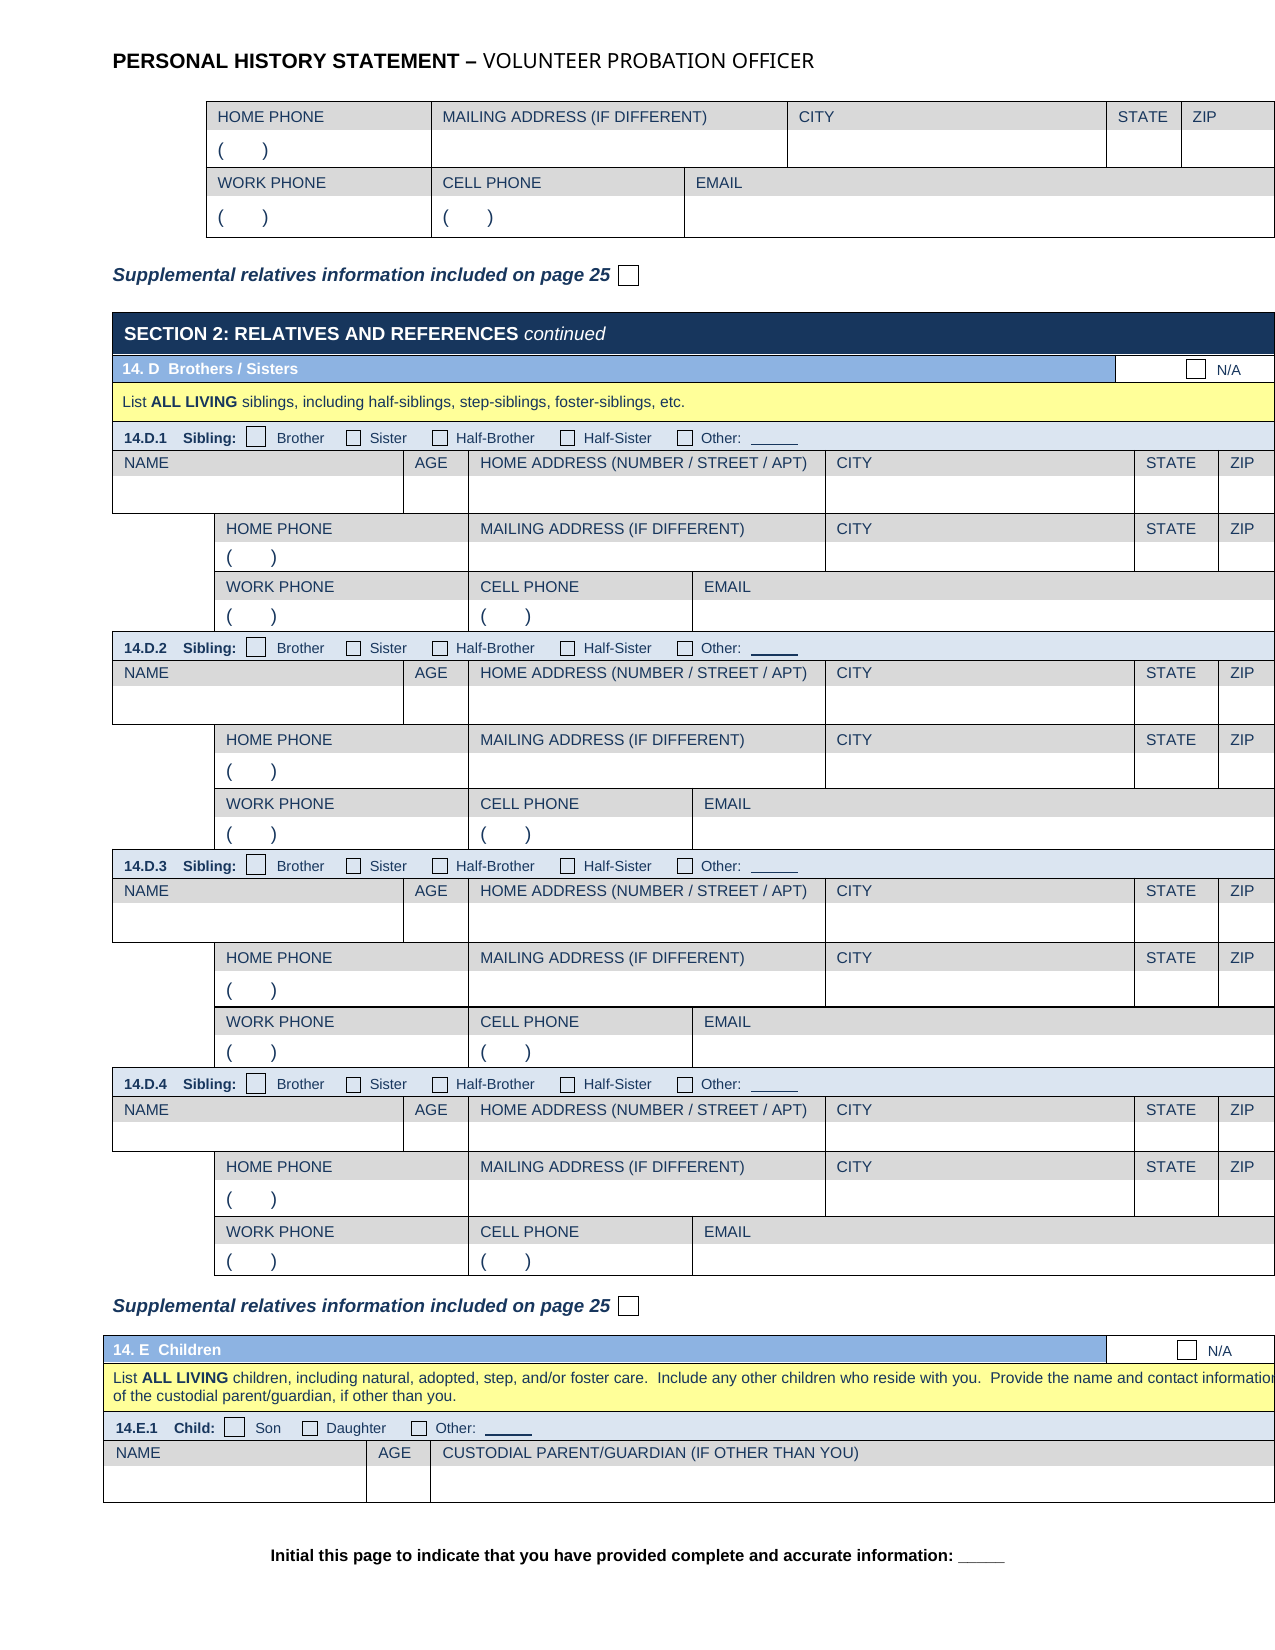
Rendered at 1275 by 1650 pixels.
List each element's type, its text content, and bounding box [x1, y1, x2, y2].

table_cell [826, 753, 1134, 788]
table_cell MAILING ADDRESS (IF DIFFERENT) [469, 514, 825, 542]
table_cell WORK PHONE [215, 572, 468, 600]
table_cell HOME ADDRESS (NUMBER / STREET / APT) [469, 451, 825, 476]
table_cell [404, 904, 468, 942]
table_cell [404, 686, 468, 724]
table_cell STATE [1135, 661, 1218, 686]
table_cell ( ) [215, 1180, 468, 1216]
table_cell ( ) [469, 1245, 692, 1274]
table_cell [432, 130, 787, 167]
table_cell 14. D Brothers / Sisters [113, 356, 1115, 382]
table_cell STATE [1135, 725, 1218, 753]
table_cell STATE [1135, 943, 1218, 971]
table_cell CITY [826, 725, 1134, 753]
table_cell [1219, 476, 1274, 513]
table_cell HOME PHONE [207, 102, 431, 130]
table_cell ( ) [215, 542, 468, 571]
table_cell CELL PHONE [469, 789, 692, 817]
table_cell CELL PHONE [469, 1217, 692, 1244]
table_header SECTION 2: RELATIVES AND REFERENCES continued [113, 313, 1274, 354]
table_cell 14.D.3 Sibling: Brother Sister Half-Brother Half-Sister Other: [113, 850, 1274, 878]
table_cell 14.D.4 Sibling: Brother Sister Half-Brother Half-Sister Other: [113, 1068, 1274, 1096]
table_cell [1219, 904, 1274, 942]
table_cell [826, 686, 1134, 724]
table_cell STATE [1135, 1152, 1218, 1180]
table_cell CELL PHONE [432, 168, 684, 196]
table_cell STATE [1107, 102, 1181, 130]
table_cell [1182, 130, 1274, 167]
table_cell [826, 476, 1134, 513]
table_cell 14.D.1 Sibling: Brother Sister Half-Brother Half-Sister Other: [113, 422, 1274, 450]
table_cell [1135, 753, 1218, 788]
table_cell [1219, 971, 1274, 1006]
table_cell CITY [826, 879, 1134, 903]
table_cell [1135, 476, 1218, 513]
table_cell [693, 817, 1274, 848]
table_cell AGE [367, 1441, 430, 1466]
table_cell ( ) [469, 600, 692, 631]
table_cell ( ) [215, 600, 468, 631]
table_cell 14.E.1 Child: Son Daughter Other: [104, 1412, 1274, 1440]
table_cell HOME ADDRESS (NUMBER / STREET / APT) [469, 1097, 825, 1122]
table_cell HOME PHONE [215, 1152, 468, 1180]
table_cell NAME [113, 1097, 403, 1122]
table_cell MAILING ADDRESS (IF DIFFERENT) [469, 1152, 825, 1180]
table_cell ( ) [215, 971, 468, 1006]
table_cell [693, 600, 1274, 631]
table_header 14. E Children [104, 1336, 1106, 1362]
table_cell ZIP [1219, 943, 1274, 971]
table_cell ZIP [1219, 661, 1274, 686]
table_cell [826, 971, 1134, 1006]
table_cell [404, 476, 468, 513]
table_cell ZIP [1219, 879, 1274, 903]
table_cell ZIP [1219, 514, 1274, 542]
table_cell HOME ADDRESS (NUMBER / STREET / APT) [469, 879, 825, 903]
table_cell [469, 971, 825, 1006]
table_cell [469, 1122, 825, 1151]
table_cell AGE [404, 661, 468, 686]
table_cell WORK PHONE [207, 168, 431, 196]
table_cell HOME PHONE [215, 725, 468, 753]
table_cell [788, 130, 1106, 167]
table_cell EMAIL [693, 789, 1274, 817]
table_cell ( ) [207, 130, 431, 167]
table_cell ( ) [215, 753, 468, 788]
table_cell MAILING ADDRESS (IF DIFFERENT) [432, 102, 787, 130]
table_cell [367, 1466, 430, 1502]
table_cell STATE [1135, 451, 1218, 476]
table_cell [1135, 1180, 1218, 1216]
table_cell [469, 1180, 825, 1216]
table_cell [469, 686, 825, 724]
table_cell EMAIL [685, 168, 1274, 196]
table_cell CELL PHONE [469, 1008, 692, 1035]
table_cell ( ) [207, 196, 431, 237]
table_cell HOME ADDRESS (NUMBER / STREET / APT) [469, 661, 825, 686]
table_cell [693, 1245, 1274, 1274]
table_cell ( ) [469, 1035, 692, 1067]
table_cell [113, 904, 403, 942]
table_cell [1107, 130, 1181, 167]
table_cell ( ) [215, 817, 468, 848]
table_cell [113, 686, 403, 724]
table_cell CITY [826, 451, 1134, 476]
table_cell [104, 1466, 366, 1502]
table_cell MAILING ADDRESS (IF DIFFERENT) [469, 725, 825, 753]
table_cell [431, 1466, 1274, 1502]
table_cell HOME PHONE [215, 943, 468, 971]
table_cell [431, 1441, 1274, 1466]
table_cell [826, 904, 1134, 942]
table_cell [469, 753, 825, 788]
table_cell EMAIL [693, 1217, 1274, 1244]
table_cell [1135, 1122, 1218, 1151]
table_cell EMAIL [693, 1008, 1274, 1035]
table_cell CITY [826, 1097, 1134, 1122]
table_cell STATE [1135, 1097, 1218, 1122]
table_cell ZIP [1219, 1097, 1274, 1122]
text Supplemental relatives information included on page 25 [112, 264, 1162, 286]
table_cell N/A [1116, 356, 1274, 382]
table_cell [1219, 753, 1274, 788]
table_cell WORK PHONE [215, 1008, 468, 1035]
table_cell ZIP [1219, 451, 1274, 476]
table_cell [693, 1035, 1274, 1067]
table_cell NAME [113, 661, 403, 686]
table_cell ZIP [1219, 725, 1274, 753]
table_cell AGE [404, 879, 468, 903]
table_header N/A [1107, 1336, 1274, 1362]
table_cell 14.D.2 Sibling: Brother Sister Half-Brother Half-Sister Other: [113, 632, 1274, 660]
table_cell [113, 1122, 403, 1151]
table_cell STATE [1135, 879, 1218, 903]
table_cell [404, 1122, 468, 1151]
table_cell AGE [404, 451, 468, 476]
table_cell [469, 476, 825, 513]
table_cell [826, 1122, 1134, 1151]
table_cell CITY [788, 102, 1106, 130]
table_cell CITY [826, 943, 1134, 971]
table_cell AGE [404, 1097, 468, 1122]
table_cell ( ) [469, 817, 692, 848]
text Supplemental relatives information included on page 25 [112, 1295, 1162, 1316]
table_cell [1219, 1180, 1274, 1216]
table_cell STATE [1135, 514, 1218, 542]
table_cell MAILING ADDRESS (IF DIFFERENT) [469, 943, 825, 971]
table_cell List ALL LIVING children, including natural, adopted, step, and/or foster care. Include any other children who reside with you. Provide the name and contact information of the custodial parent/guardian, if other than you. [104, 1364, 1274, 1411]
table_cell [826, 542, 1134, 571]
table_cell [1135, 542, 1218, 571]
table_cell HOME PHONE [215, 514, 468, 542]
table_cell [1219, 542, 1274, 571]
table_cell NAME [113, 451, 403, 476]
table_cell WORK PHONE [215, 1217, 468, 1244]
table_cell ( ) [432, 196, 684, 237]
table_cell EMAIL [693, 572, 1274, 600]
table_cell NAME [113, 879, 403, 903]
table_cell [685, 196, 1274, 237]
table_cell ZIP [1219, 1152, 1274, 1180]
table_cell [1219, 1122, 1274, 1151]
table_cell List ALL LIVING siblings, including half-siblings, step-siblings, foster-siblings, etc. [113, 383, 1274, 421]
table_cell ZIP [1182, 102, 1274, 130]
table_cell [826, 1180, 1134, 1216]
table_cell WORK PHONE [215, 789, 468, 817]
table_cell ( ) [215, 1035, 468, 1067]
table_cell ( ) [215, 1245, 468, 1274]
table_cell [469, 542, 825, 571]
table_cell [469, 904, 825, 942]
table_cell CITY [826, 1152, 1134, 1180]
table_cell [1135, 904, 1218, 942]
table_cell CELL PHONE [469, 572, 692, 600]
table_cell [1135, 686, 1218, 724]
table_cell [1219, 686, 1274, 724]
table_cell NAME [104, 1441, 366, 1466]
table_cell CITY [826, 514, 1134, 542]
table_cell [1135, 971, 1218, 1006]
table_cell [113, 476, 403, 513]
table_cell CITY [826, 661, 1134, 686]
